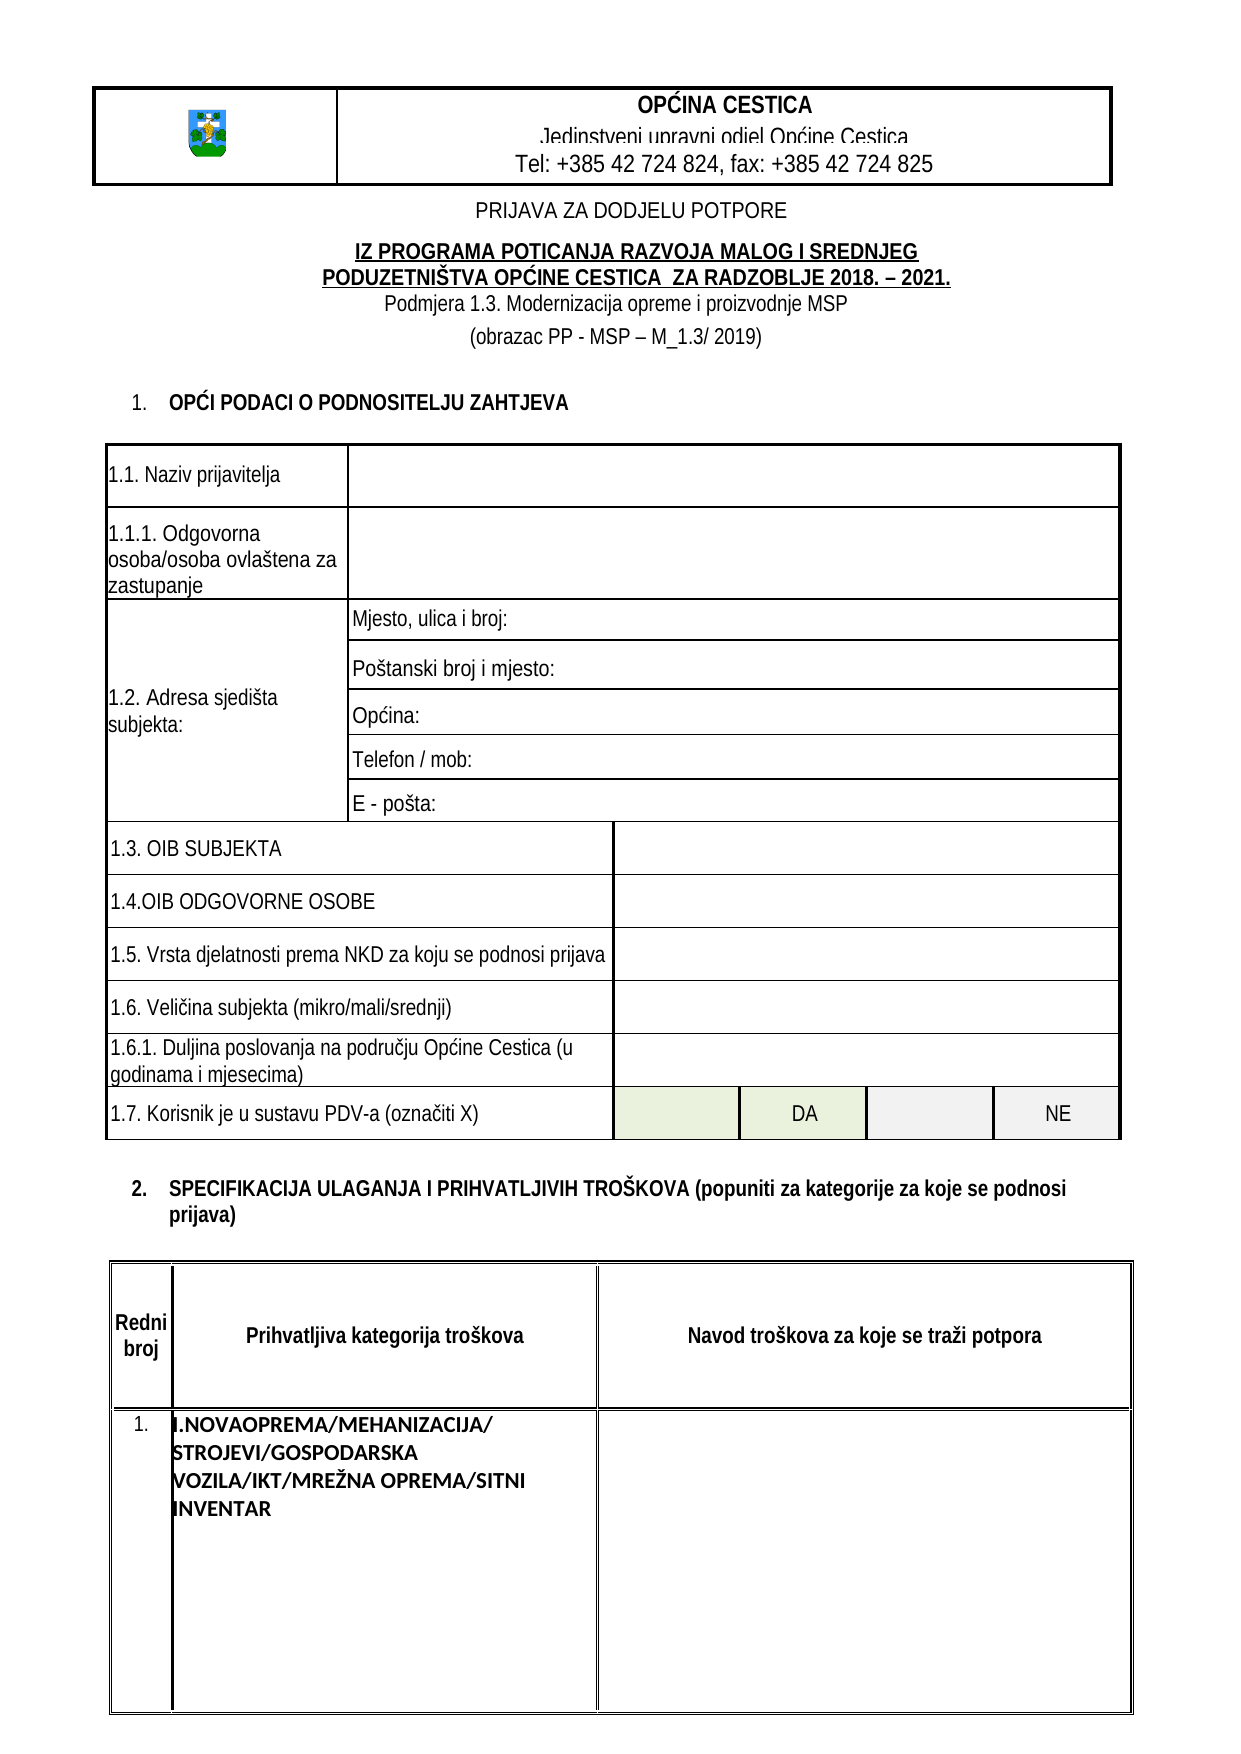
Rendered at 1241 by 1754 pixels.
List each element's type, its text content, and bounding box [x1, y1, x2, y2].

table_cell 1.4.OIB ODGOVORNE OSOBE [108, 875, 612, 927]
table_header Prihvatljiva kategorija troškova [172, 1264, 597, 1407]
text Podmjera 1.3. Modernizacija opreme i proizvodnje MSP [94, 290, 1138, 317]
table_cell Telefon / mob: [349, 735, 1118, 778]
table_cell 1.6.1. Duljina poslovanja na području Općine Cestica (u godinama i mjesecima) [108, 1034, 612, 1086]
table_cell [615, 928, 1118, 980]
table_cell Mjesto, ulica i broj: [349, 600, 1118, 639]
picture [188, 109, 226, 157]
table_cell [349, 508, 1118, 598]
table_cell [615, 1034, 1118, 1086]
table_cell Općina: [349, 690, 1118, 734]
table_cell [615, 875, 1118, 927]
table_header 1.1. Naziv prijavitelja [108, 446, 347, 506]
table_cell [615, 822, 1118, 874]
table_cell 1.7. Korisnik je u sustavu PDV-a (označiti X) [108, 1087, 612, 1139]
text (obrazac PP - MSP – M_1.3/ 2019) [460, 323, 771, 349]
table_cell 1.1.1. Odgovorna osoba/osoba ovlaštena za zastupanje [108, 508, 347, 598]
table_cell 1.6. Veličina subjekta (mikro/mali/srednji) [108, 981, 612, 1033]
table_cell NE [995, 1087, 1118, 1139]
table_cell [868, 1087, 992, 1139]
table_cell [615, 981, 1118, 1033]
table_header Navod troškova za koje se traži potpora [598, 1264, 1130, 1407]
text IZ PROGRAMA POTICANJA RAZVOJA MALOG I SREDNJEG PODUZETNIŠTVA OPĆINE CESTICA ZA RADZOBLJE 2018. – 2021. [307, 238, 967, 290]
text PRIJAVA ZA DODJELU POTPORE [460, 197, 802, 223]
table_cell DA [741, 1087, 865, 1139]
table_cell [615, 1087, 738, 1139]
table_cell 1.2. Adresa sjedišta subjekta: [108, 600, 347, 821]
table_cell Jedinstveni upravni odjel Općine Cestica [338, 119, 1109, 142]
table_cell E - pošta: [349, 780, 1118, 821]
table_cell [598, 1407, 1131, 1712]
table_cell Poštanski broj i mjesto: [349, 641, 1118, 688]
table_cell 1. [112, 1407, 172, 1712]
table_cell Tel: +385 42 724 824, fax: +385 42 724 825 [338, 144, 1109, 183]
table_header Redni broj [112, 1262, 172, 1407]
table_header [96, 90, 336, 183]
table_header [349, 446, 1118, 506]
table_header OPĆINA CESTICA [338, 90, 1109, 119]
list SPECIFIKACIJA ULAGANJA I PRIHVATLJIVIH TROŠKOVA (popuniti za kategorije za koje se podnosi prijava) [131, 1174, 1138, 1227]
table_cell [172, 1411, 597, 1712]
list OPĆI PODACI O PODNOSITELJU ZAHTJEVA [131, 389, 1138, 415]
table_cell 1.5. Vrsta djelatnosti prema NKD za koju se podnosi prijava [108, 928, 612, 980]
table_cell 1.3. OIB SUBJEKTA [108, 822, 612, 874]
